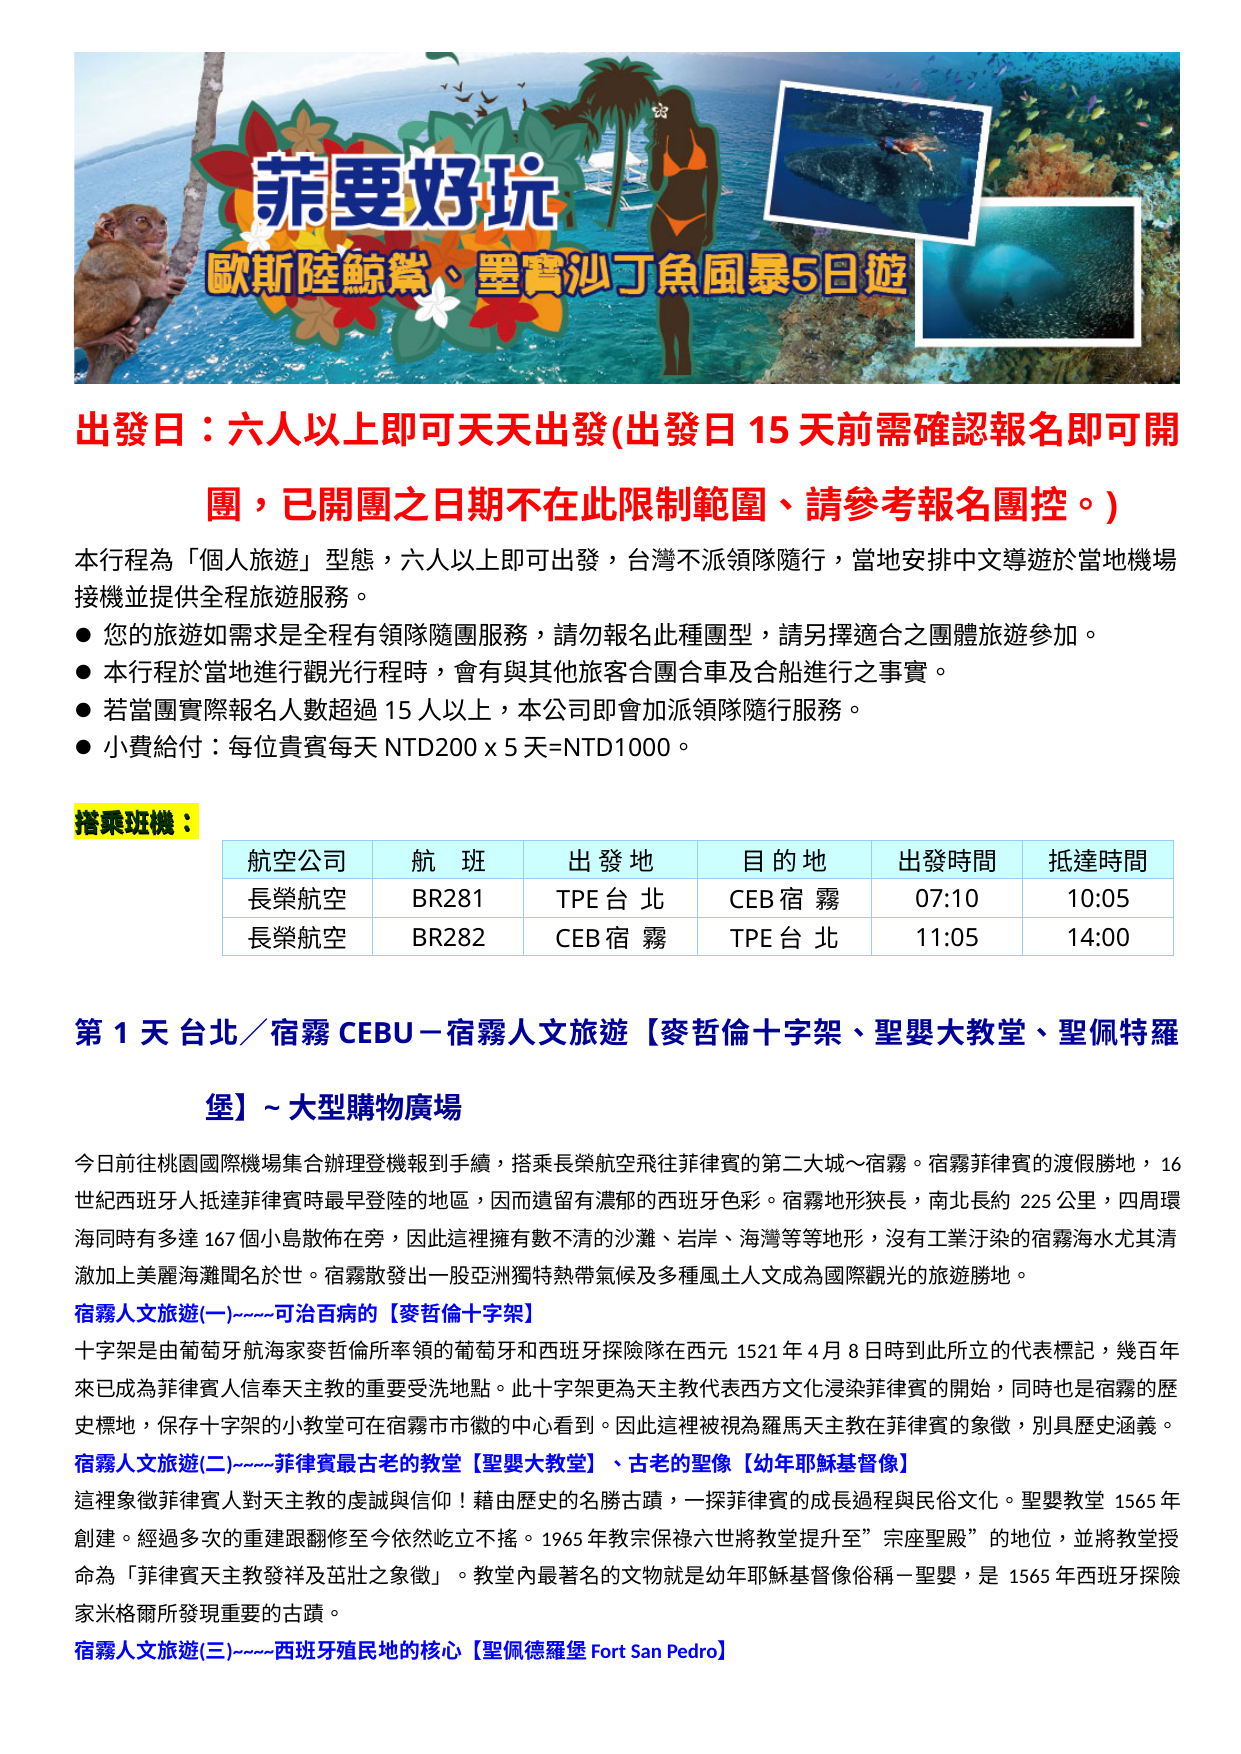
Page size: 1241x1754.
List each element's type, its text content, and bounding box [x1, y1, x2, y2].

text 搭乘班機： [74, 802, 1181, 839]
text 十字架是由葡萄牙航海家麥哲倫所率領的葡萄牙和西班牙探險隊在西元1521年4月8日時到此所立的代表標記，幾百年來已成為菲律賓人信奉天主教的重要受洗地點。此十字架更為天主教代表西方文化浸染菲律賓的開始，同時也是宿霧的歷史標地，保存十字架的小教堂可在宿霧市市徽的中心看到。因此這裡被視為羅馬天主教在菲律賓的象徵，別具歷史涵義。 [74, 1331, 1181, 1444]
table_cell 10:05 [1023, 879, 1173, 917]
table_header 抵達時間 [1023, 841, 1173, 878]
table_cell TPE台 北 [698, 918, 871, 955]
text 宿霧人文旅遊(三)~~~~西班牙殖民地的核心【聖佩德羅堡Fort San Pedro】 [74, 1631, 1181, 1669]
table_cell 長榮航空 [223, 918, 372, 955]
text 第 1 天 台北／宿霧CEBU－宿霧人文旅遊【麥哲倫十字架、聖嬰大教堂、聖佩特羅堡】~ 大型購物廣場 [74, 994, 1181, 1144]
text 宿霧人文旅遊(一)~~~~可治百病的【麥哲倫十字架】 [74, 1294, 1181, 1331]
table_cell TPE台 北 [524, 879, 697, 917]
table_cell 長榮航空 [223, 879, 372, 917]
table_header 航 班 [373, 841, 523, 878]
text 出發日：六人以上即可天天出發(出發日15天前需確認報名即可開團，已開團之日期不在此限制範圍、請參考報名團控。) [74, 389, 1181, 539]
text 這裡象徵菲律賓人對天主教的虔誠與信仰！藉由歷史的名勝古蹟，一探菲律賓的成長過程與民俗文化。聖嬰教堂1565年創建。經過多次的重建跟翻修至今依然屹立不搖。1965年教宗保祿六世將教堂提升至”宗座聖殿”的地位，並將教堂授命為「菲律賓天主教發祥及茁壯之象徵」。教堂內最著名的文物就是幼年耶穌基督像俗稱－聖嬰，是1565年西班牙探險家米格爾所發現重要的古蹟。 [74, 1481, 1181, 1631]
text 本行程為「個人旅遊」型態，六人以上即可出發，台灣不派領隊隨行，當地安排中文導遊於當地機場接機並提供全程旅遊服務。 [74, 539, 1181, 614]
table_cell 07:10 [872, 879, 1022, 917]
text 宿霧人文旅遊(二)~~~~菲律賓最古老的教堂【聖嬰大教堂】、古老的聖像【幼年耶穌基督像】 [74, 1444, 1181, 1481]
list 若當團實際報名人數超過15人以上，本公司即會加派領隊隨行服務。 [74, 689, 1181, 727]
table_cell BR281 [373, 879, 523, 917]
picture [73, 52, 1180, 384]
list 您的旅遊如需求是全程有領隊隨團服務，請勿報名此種團型，請另擇適合之團體旅遊參加。 [74, 614, 1181, 652]
table_header 航空公司 [223, 841, 372, 878]
table_cell CEB宿 霧 [524, 918, 697, 955]
list 本行程於當地進行觀光行程時，會有與其他旅客合團合車及合船進行之事實。 [74, 652, 1181, 689]
table_cell 14:00 [1023, 918, 1173, 955]
table_header 目 的 地 [698, 841, 871, 878]
table_cell CEB宿 霧 [698, 879, 871, 917]
table_cell 11:05 [872, 918, 1022, 955]
table_header 出發時間 [872, 841, 1022, 878]
table_cell BR282 [373, 918, 523, 955]
list 小費給付：每位貴賓每天NTD200 x 5天=NTD1000。 [74, 727, 1181, 764]
table_header 出 發 地 [524, 841, 697, 878]
text 今日前往桃園國際機場集合辦理登機報到手續，搭乘長榮航空飛往菲律賓的第二大城～宿霧。宿霧菲律賓的渡假勝地，16世紀西班牙人抵達菲律賓時最早登陸的地區，因而遺留有濃郁的西班牙色彩。宿霧地形狹長，南北長約225公里，四周環海同時有多達167個小島散佈在旁，因此這裡擁有數不清的沙灘、岩岸、海灣等等地形，沒有工業汙染的宿霧海水尤其清澈加上美麗海灘聞名於世。宿霧散發出一股亞洲獨特熱帶氣候及多種風土人文成為國際觀光的旅遊勝地。 [74, 1144, 1181, 1294]
